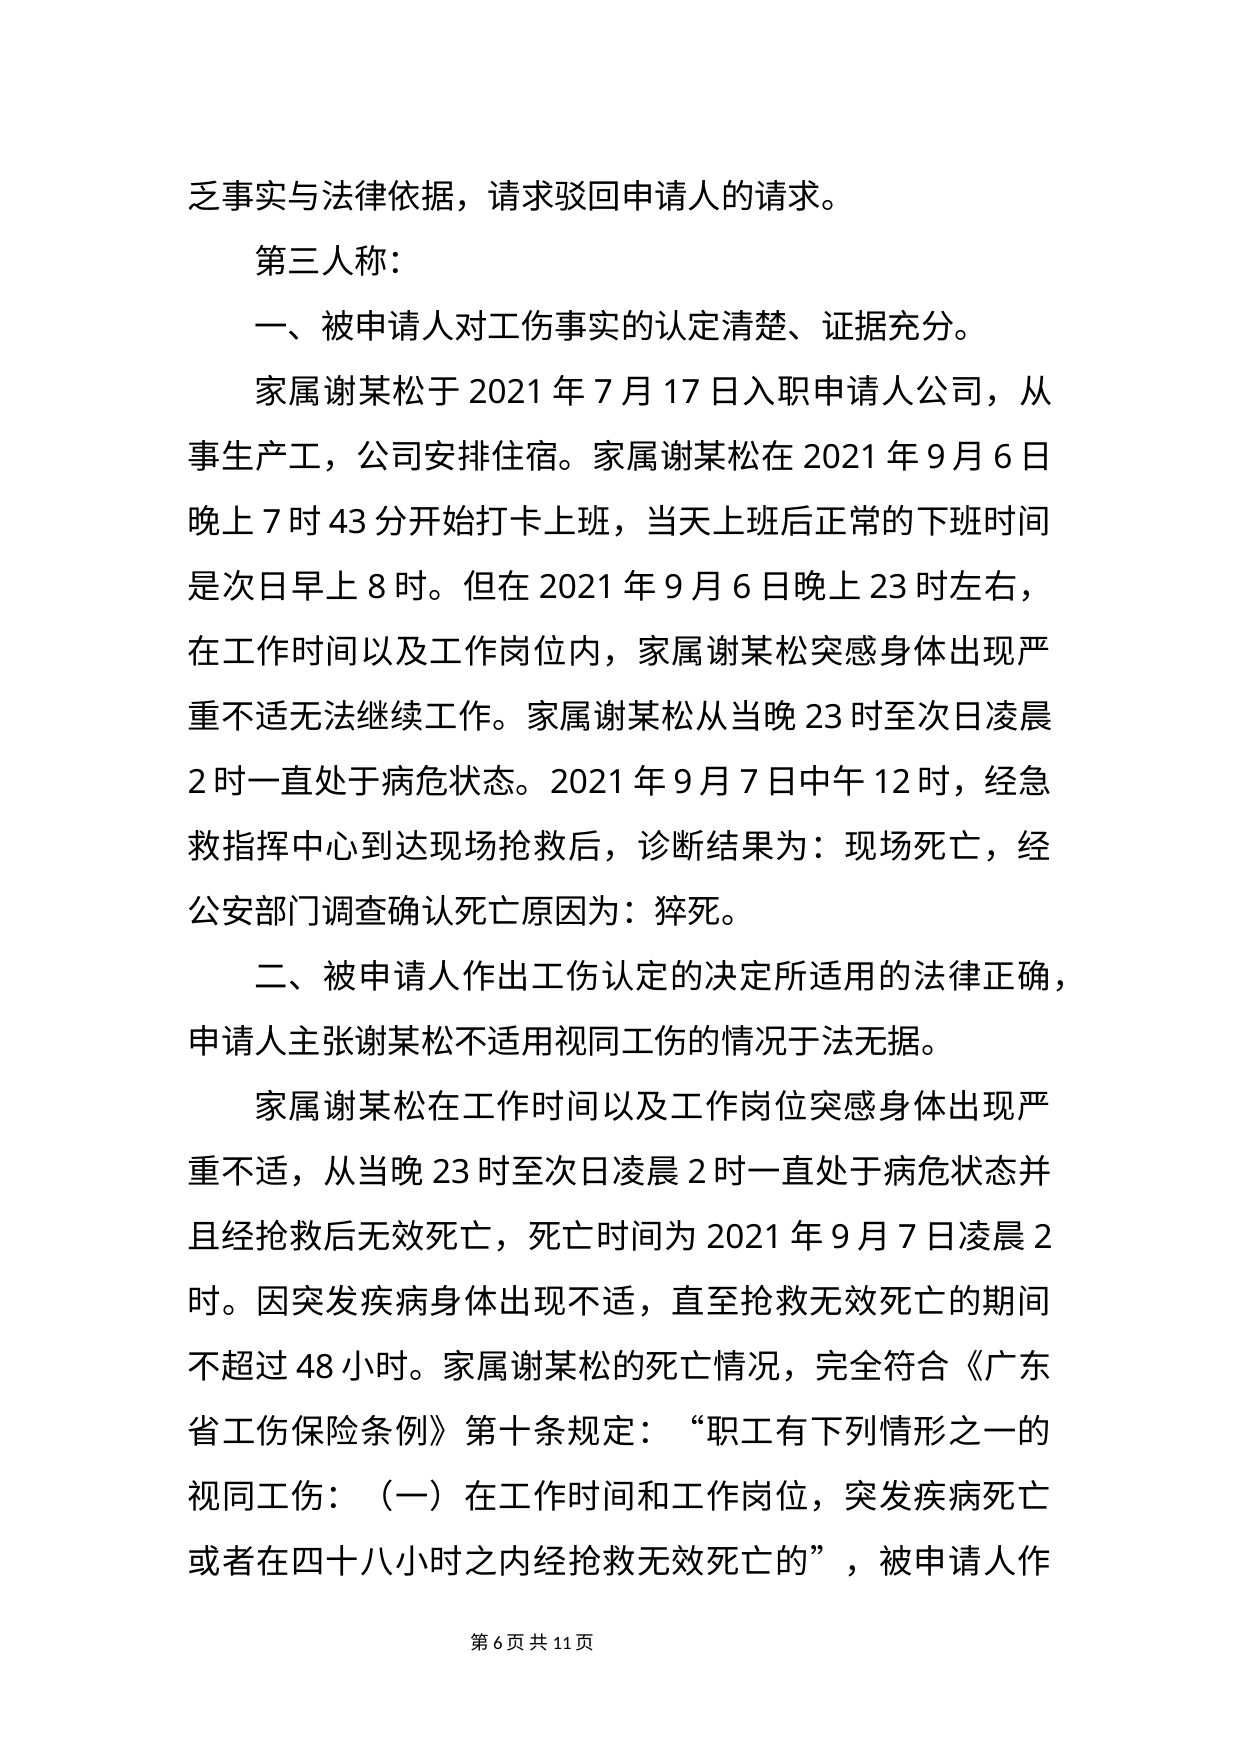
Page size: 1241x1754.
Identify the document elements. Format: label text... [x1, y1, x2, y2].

text 一、被申请人对工伤事实的认定清楚、证据充分。 [187, 292, 1053, 357]
text 第三人称： [187, 227, 1053, 292]
text 二、被申请人作出工伤认定的决定所适用的法律正确，申请人主张谢某松不适用视同工伤的情况于法无据。 [187, 942, 1053, 1072]
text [187, 162, 1053, 227]
text 家属谢某松于2021年7月17日入职申请人公司，从事生产工，公司安排住宿。家属谢某松在2021年9月6日晚上7时43分开始打卡上班，当天上班后正常的下班时间是次日早上8时。但在2021年9月6日晚上23时左右，在工作时间以及工作岗位内，家属谢某松突感身体出现严重不适无法继续工作。家属谢某松从当晚23时至次日凌晨2时一直处于病危状态。2021年9月7日中午12时，经急救指挥中心到达现场抢救后，诊断结果为：现场死亡，经公安部门调查确认死亡原因为：猝死。 [187, 357, 1053, 942]
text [187, 1072, 1053, 1592]
